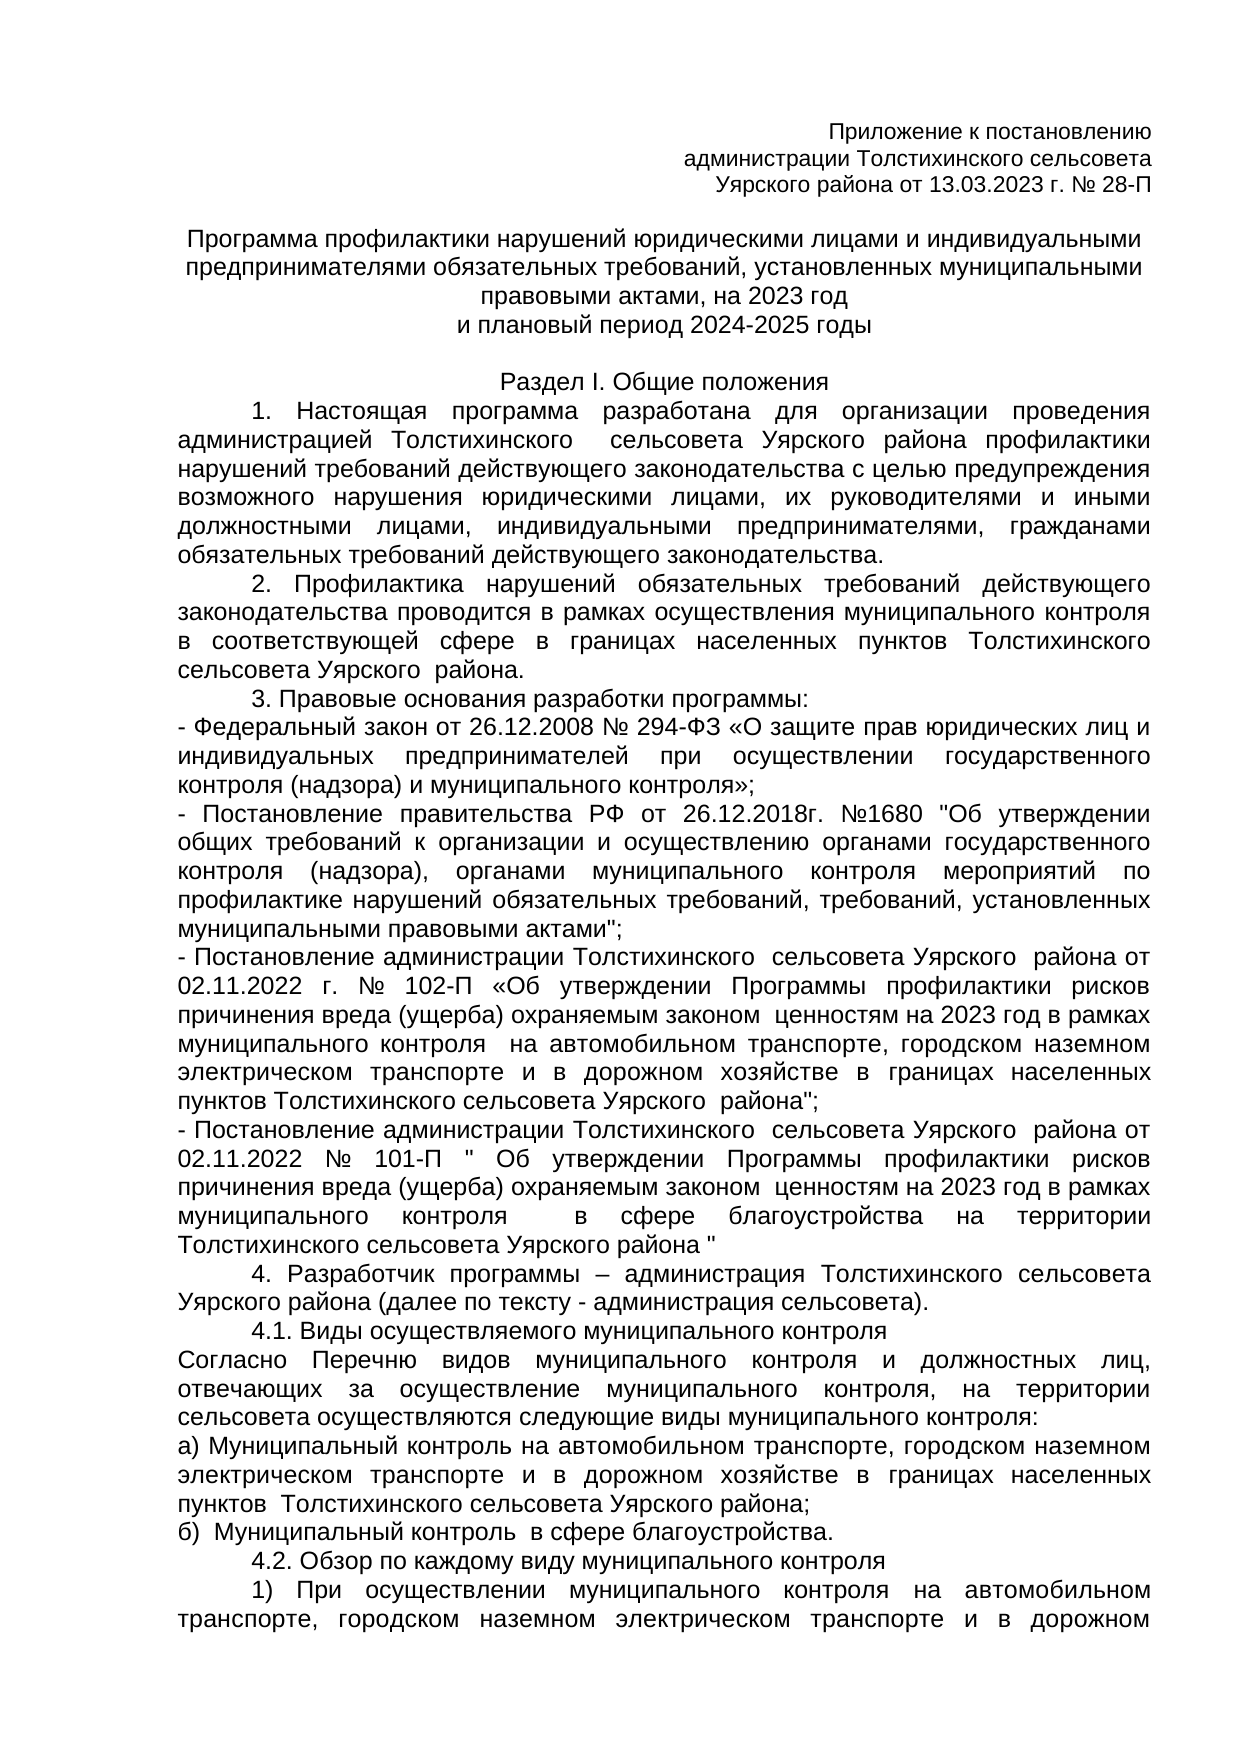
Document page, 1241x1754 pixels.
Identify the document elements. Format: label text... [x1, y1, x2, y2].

text Приложение к постановлению [177, 118, 1152, 144]
text - Постановление администрации Толстихинского сельсовета Уярского района от 02.11.2022 № 101-П " Об утверждении Программы профилактики рисков причинения вреда (ущерба) охраняемым законом ценностям на 2023 год в рамках муниципального контроля в сфере благоустройства на территории Толстихинского сельсовета Уярского района " [177, 1115, 1152, 1258]
text 1. Настоящая программа разработана для организации проведения администрацией Толстихинского сельсовета Уярского района профилактики нарушений требований действующего законодательства с целью предупреждения возможного нарушения юридическими лицами, их руководителями и иными должностными лицами, индивидуальными предпринимателями, гражданами обязательных требований действующего законодательства. [177, 396, 1152, 568]
text - Постановление правительства РФ от 26.12.2018г. №1680 "Об утверждении общих требований к организации и осуществлению органами государственного контроля (надзора), органами муниципального контроля мероприятий по профилактике нарушений обязательных требований, требований, установленных муниципальными правовыми актами"; [177, 798, 1152, 942]
text Программа профилактики нарушений юридическими лицами и индивидуальными предпринимателями обязательных требований, установленных муниципальными правовыми актами, на 2023 год [177, 223, 1152, 310]
text - Постановление администрации Толстихинского сельсовета Уярского района от 02.11.2022 г. № 102-П «Об утверждении Программы профилактики рисков причинения вреда (ущерба) охраняемым законом ценностям на 2023 год в рамках муниципального контроля на автомобильном транспорте, городском наземном электрическом транспорте и в дорожном хозяйстве в границах населенных пунктов Толстихинского сельсовета Уярского района"; [177, 942, 1152, 1115]
text администрации Толстихинского сельсовета [177, 144, 1152, 171]
text 4.1. Виды осуществляемого муниципального контроля [177, 1316, 1152, 1345]
text 4. Разработчик программы – администрация Толстихинского сельсовета Уярского района (далее по тексту - администрация сельсовета). [177, 1258, 1152, 1316]
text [177, 1575, 1152, 1632]
text Согласно Перечню видов муниципального контроля и должностных лиц, отвечающих за осуществление муниципального контроля, на территории сельсовета осуществляются следующие виды муниципального контроля: [177, 1345, 1152, 1431]
text Раздел I. Общие положения [177, 367, 1152, 396]
text а) Муниципальный контроль на автомобильном транспорте, городском наземном электрическом транспорте и в дорожном хозяйстве в границах населенных пунктов Толстихинского сельсовета Уярского района; [177, 1431, 1152, 1517]
text Уярского района от 13.03.2023 г. № 28-П [177, 171, 1152, 197]
text 4.2. Обзор по каждому виду муниципального контроля [177, 1546, 1152, 1575]
text б) Муниципальный контроль в сфере благоустройства. [177, 1517, 1152, 1546]
text 2. Профилактика нарушений обязательных требований действующего законодательства проводится в рамках осуществления муниципального контроля в соответствующей сфере в границах населенных пунктов Толстихинского сельсовета Уярского района. [177, 568, 1152, 683]
text 3. Правовые основания разработки программы: [177, 683, 1152, 712]
text - Федеральный закон от 26.12.2008 № 294-ФЗ «О защите прав юридических лиц и индивидуальных предпринимателей при осуществлении государственного контроля (надзора) и муниципального контроля»; [177, 712, 1152, 798]
text и плановый период 2024-2025 годы [177, 310, 1152, 338]
